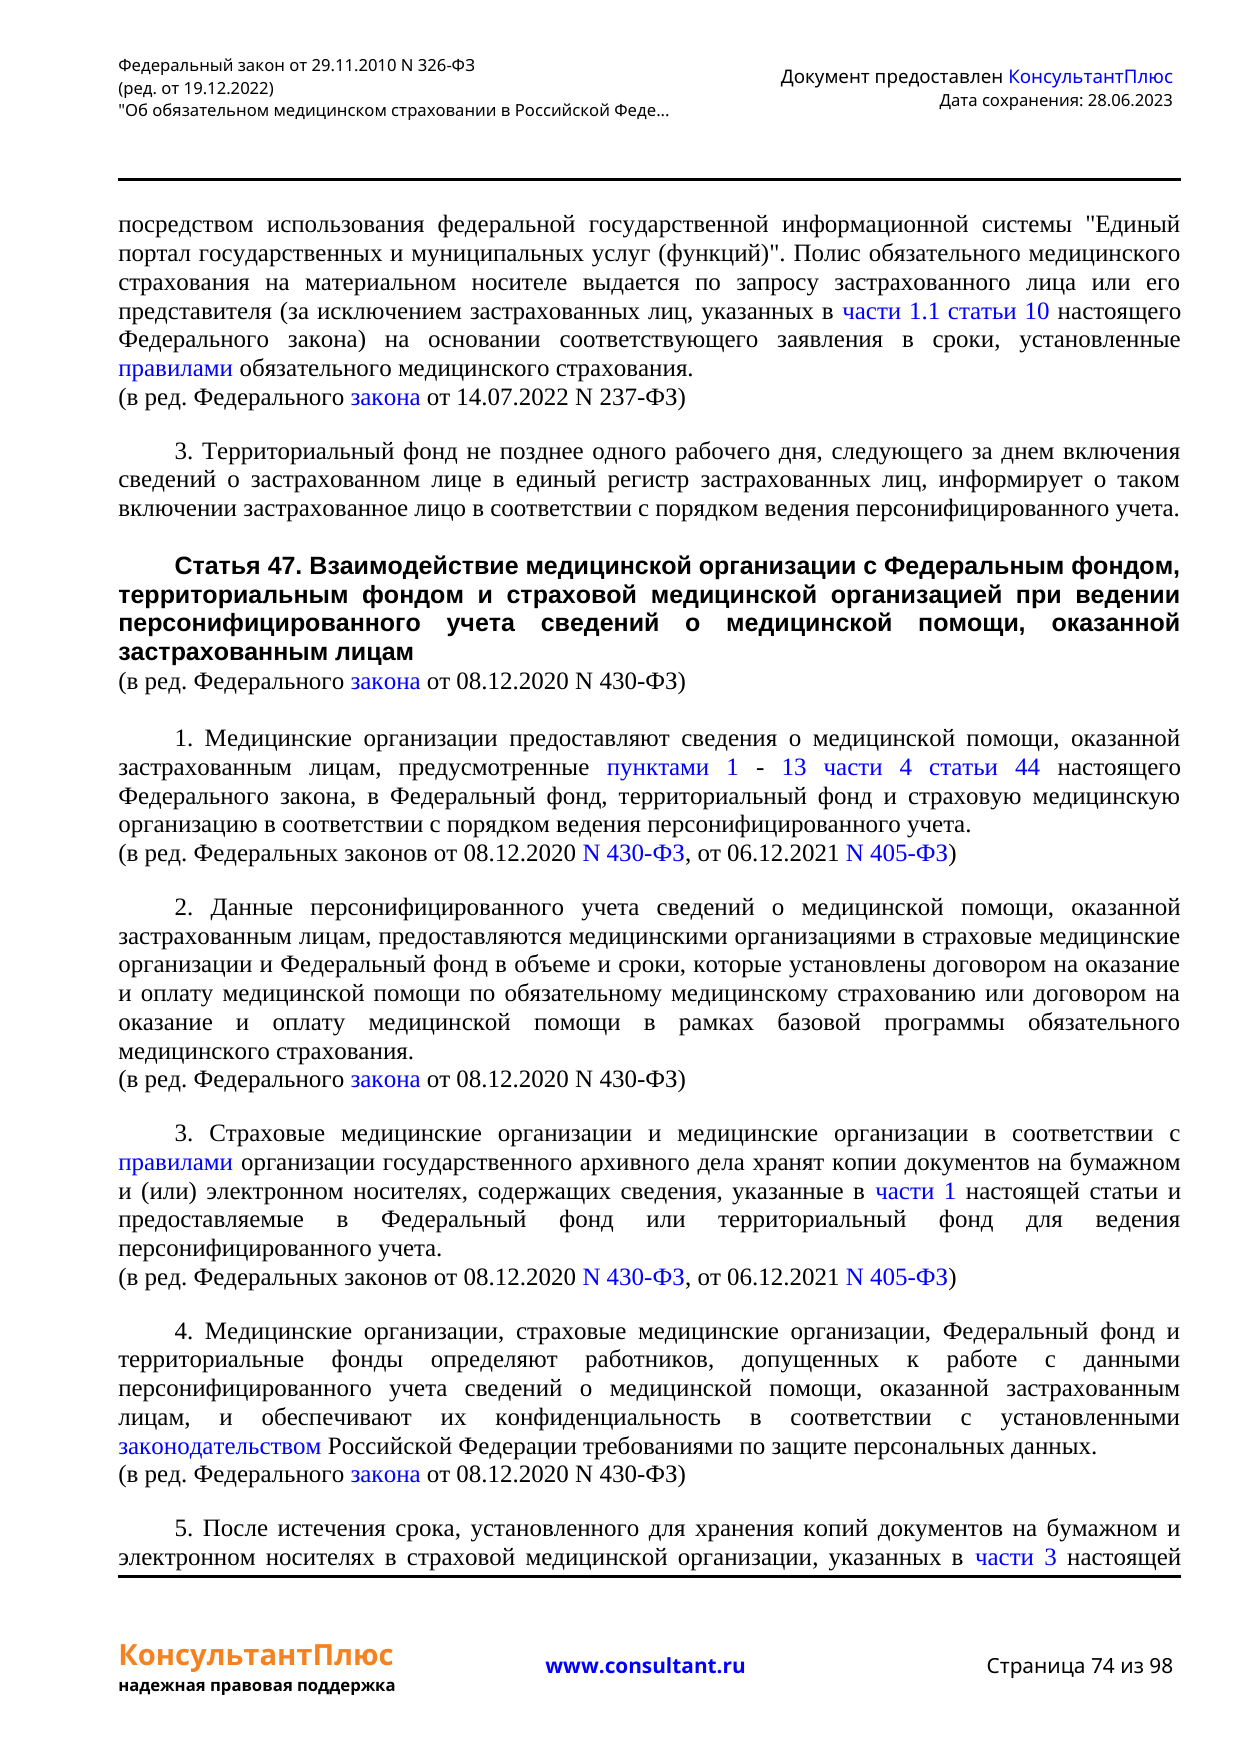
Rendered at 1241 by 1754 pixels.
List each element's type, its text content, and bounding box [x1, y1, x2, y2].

text (в ред. Федерального закона от 14.07.2022 N 237-ФЗ) [118, 382, 1181, 411]
text (в ред. Федеральных законов от 08.12.2020 N 430-ФЗ, от 06.12.2021 N 405-ФЗ) [118, 1262, 1181, 1291]
text (в ред. Федерального закона от 08.12.2020 N 430-ФЗ) [118, 666, 1181, 694]
text (в ред. Федерального закона от 08.12.2020 N 430-ФЗ) [118, 1064, 1181, 1093]
text (в ред. Федеральных законов от 08.12.2020 N 430-ФЗ, от 06.12.2021 N 405-ФЗ) [118, 838, 1181, 867]
text 3. Территориальный фонд не позднее одного рабочего дня, следующего за днем включения сведений о застрахованном лице в единый регистр застрахованных лиц, информирует о таком включении застрахованное лицо в соответствии с порядком ведения персонифицированного учета. [118, 436, 1181, 522]
text 4. Медицинские организации, страховые медицинские организации, Федеральный фонд и территориальные фонды определяют работников, допущенных к работе с данными персонифицированного учета сведений о медицинской помощи, оказанной застрахованным лицам, и обеспечивают их конфиденциальность в соответствии с установленными законодательством Российской Федерации требованиями по защите персональных данных. [118, 1316, 1181, 1459]
text 1. Медицинские организации предоставляют сведения о медицинской помощи, оказанной застрахованным лицам, предусмотренные пунктами 1 - 13 части 4 статьи 44 настоящего Федерального закона, в Федеральный фонд, территориальный фонд и страховую медицинскую организацию в соответствии с порядком ведения персонифицированного учета. [118, 723, 1181, 838]
title Статья 47. Взаимодействие медицинской организации с Федеральным фондом, территориальным фондом и страховой медицинской организацией при ведении персонифицированного учета сведений о медицинской помощи, оказанной застрахованным лицам [118, 551, 1181, 666]
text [118, 1513, 1181, 1571]
text 3. Страховые медицинские организации и медицинские организации в соответствии с правилами организации государственного архивного дела хранят копии документов на бумажном и (или) электронном носителях, содержащих сведения, указанные в части 1 настоящей статьи и предоставляемые в Федеральный фонд или территориальный фонд для ведения персонифицированного учета. [118, 1118, 1181, 1262]
text (в ред. Федерального закона от 08.12.2020 N 430-ФЗ) [118, 1459, 1181, 1488]
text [118, 209, 1181, 382]
text 2. Данные персонифицированного учета сведений о медицинской помощи, оказанной застрахованным лицам, предоставляются медицинскими организациями в страховые медицинские организации и Федеральный фонд в объеме и сроки, которые установлены договором на оказание и оплату медицинской помощи по обязательному медицинскому страхованию или договором на оказание и оплату медицинской помощи в рамках базовой программы обязательного медицинского страхования. [118, 892, 1181, 1064]
